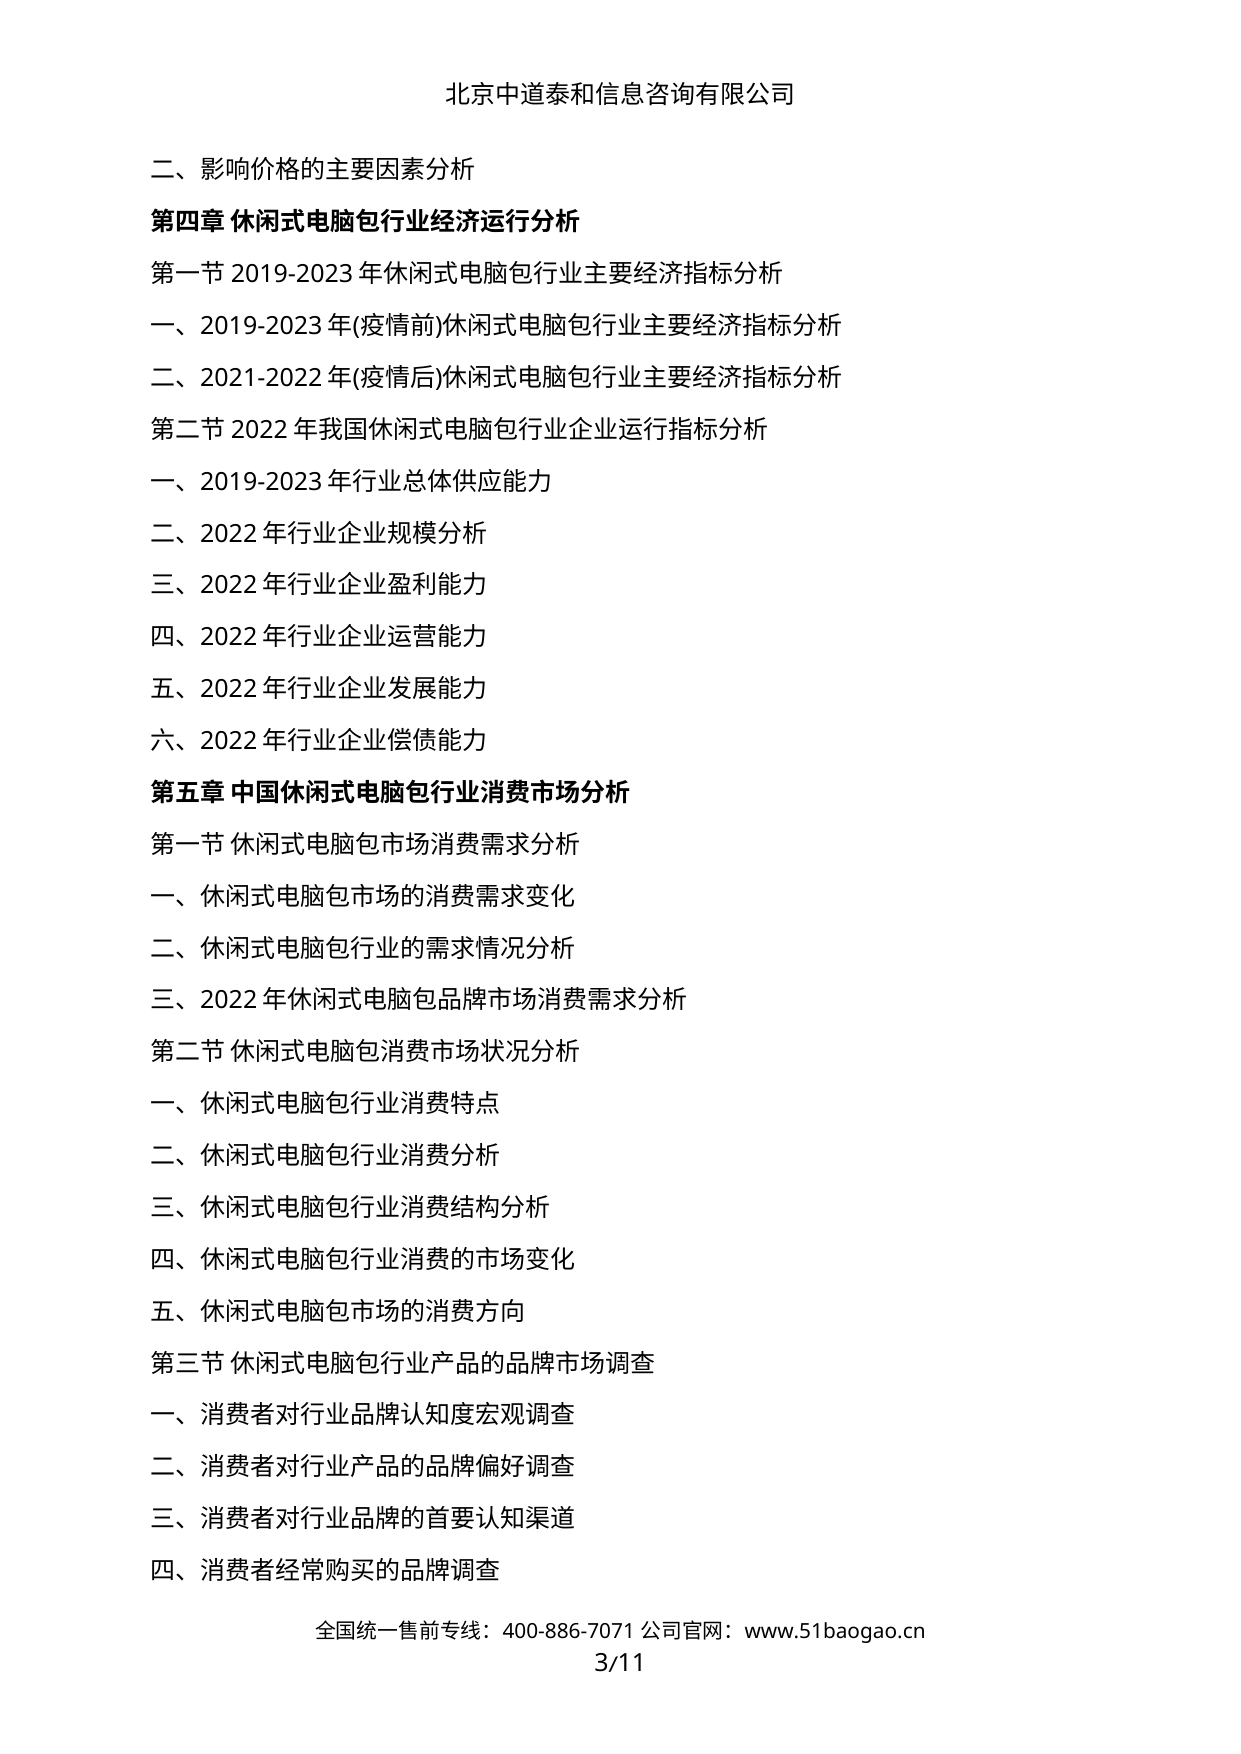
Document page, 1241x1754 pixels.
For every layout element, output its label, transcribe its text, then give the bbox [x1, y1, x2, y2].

text 一、休闲式电脑包市场的消费需求变化 [150, 876, 1090, 912]
text 五、休闲式电脑包市场的消费方向 [150, 1291, 1090, 1327]
text 第二节 休闲式电脑包消费市场状况分析 [150, 1032, 1090, 1068]
text 四、休闲式电脑包行业消费的市场变化 [150, 1239, 1090, 1276]
text 二、休闲式电脑包行业的需求情况分析 [150, 928, 1090, 964]
text 一、消费者对行业品牌认知度宏观调查 [150, 1395, 1090, 1431]
text 四、消费者经常购买的品牌调查 [150, 1551, 1090, 1587]
text 一、休闲式电脑包行业消费特点 [150, 1084, 1090, 1120]
text 三、2022年休闲式电脑包品牌市场消费需求分析 [150, 980, 1090, 1016]
text 四、2022年行业企业运营能力 [150, 617, 1090, 653]
text 六、2022年行业企业偿债能力 [150, 721, 1090, 757]
text 二、2021-2022年(疫情后)休闲式电脑包行业主要经济指标分析 [150, 357, 1090, 394]
text 第三节 休闲式电脑包行业产品的品牌市场调查 [150, 1343, 1090, 1379]
text 二、2022年行业企业规模分析 [150, 513, 1090, 549]
text 第五章 中国休闲式电脑包行业消费市场分析 [150, 772, 1090, 809]
text 第二节 2022年我国休闲式电脑包行业企业运行指标分析 [150, 409, 1090, 446]
text 五、2022年行业企业发展能力 [150, 669, 1090, 705]
text 一、2019-2023年(疫情前)休闲式电脑包行业主要经济指标分析 [150, 306, 1090, 342]
text 二、影响价格的主要因素分析 [150, 150, 1090, 186]
text 二、休闲式电脑包行业消费分析 [150, 1136, 1090, 1172]
text 二、消费者对行业产品的品牌偏好调查 [150, 1447, 1090, 1483]
text 三、2022年行业企业盈利能力 [150, 565, 1090, 601]
text 第一节 休闲式电脑包市场消费需求分析 [150, 824, 1090, 861]
text 第一节 2019-2023年休闲式电脑包行业主要经济指标分析 [150, 254, 1090, 290]
text 一、2019-2023年行业总体供应能力 [150, 461, 1090, 497]
text 三、消费者对行业品牌的首要认知渠道 [150, 1499, 1090, 1535]
text 第四章 休闲式电脑包行业经济运行分析 [150, 202, 1090, 238]
text 三、休闲式电脑包行业消费结构分析 [150, 1187, 1090, 1224]
